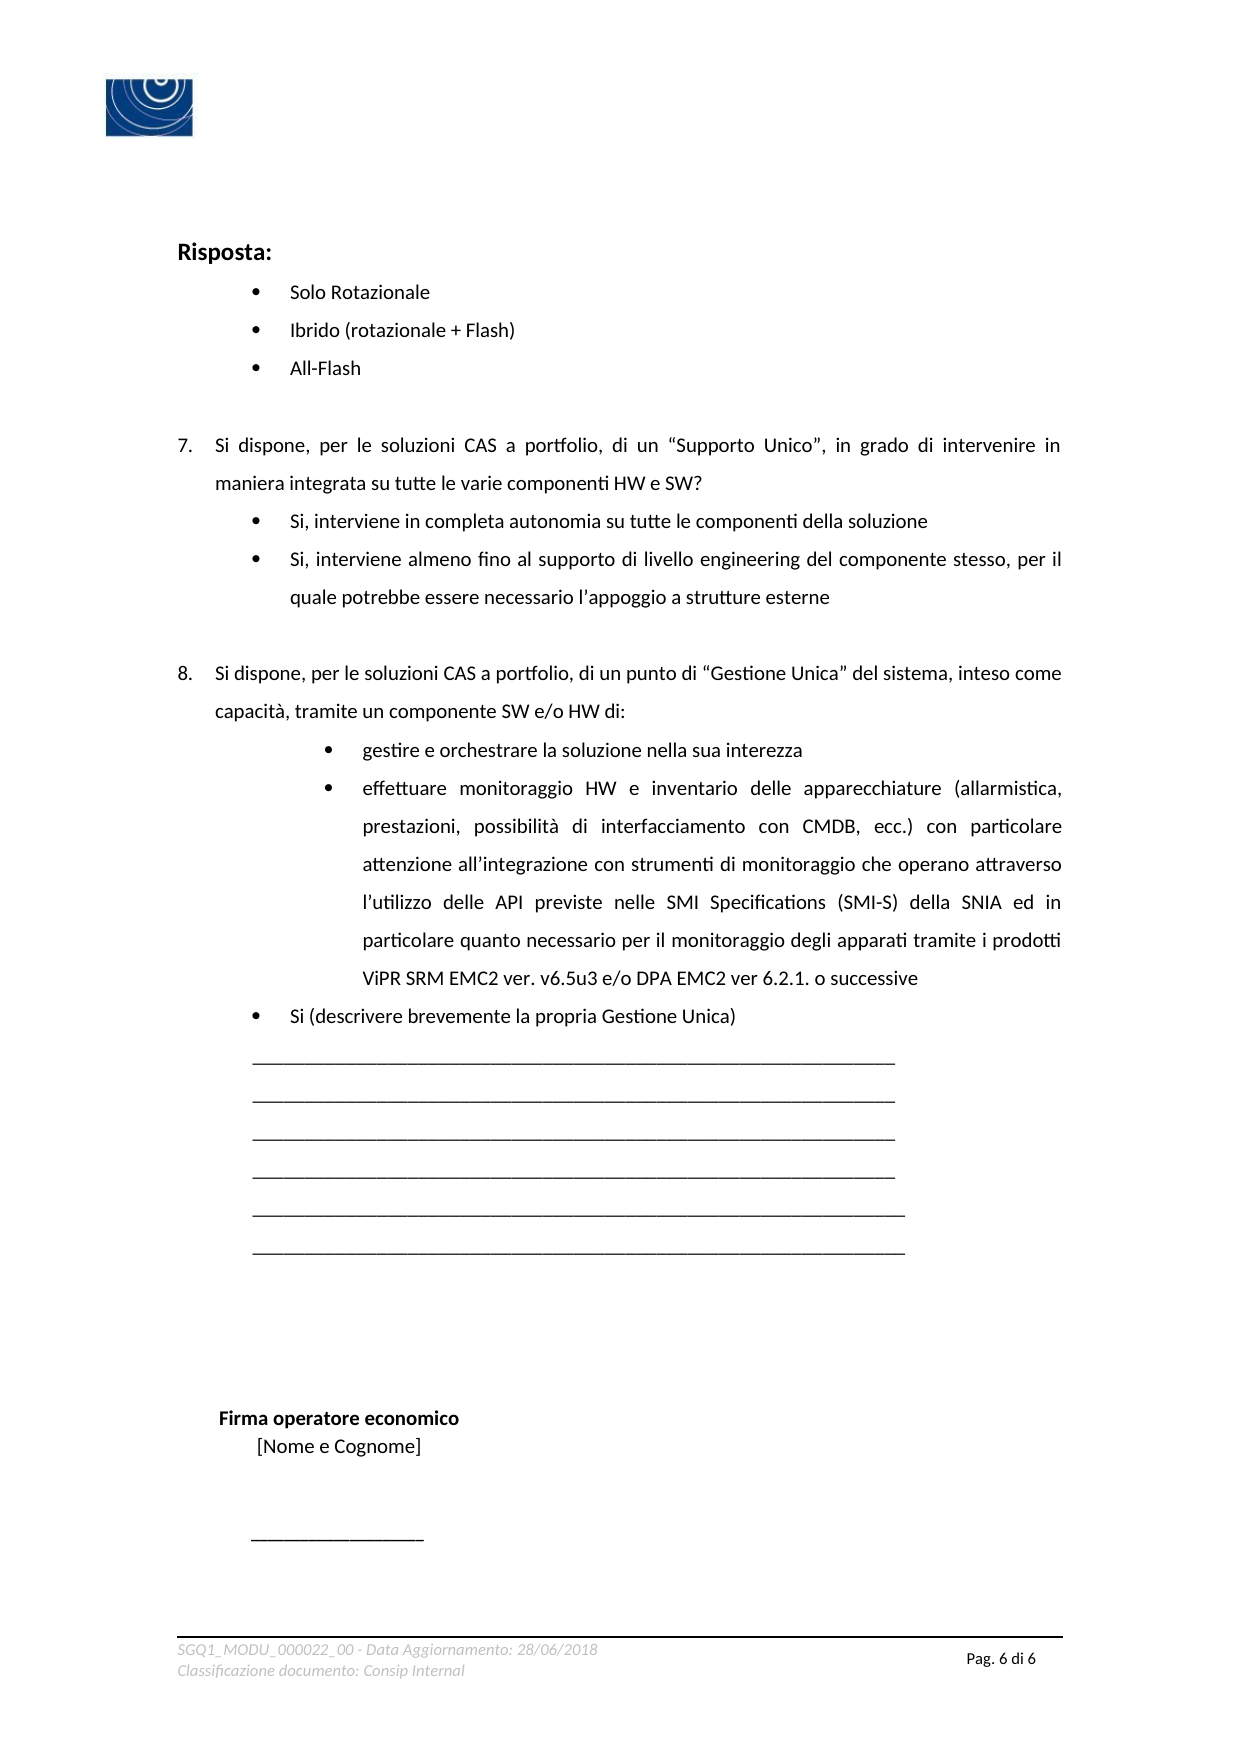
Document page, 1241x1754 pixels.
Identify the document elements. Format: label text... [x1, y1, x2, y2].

text ______________________________________________________________ [252, 1042, 1063, 1067]
table_header Firma operatore economico [178, 1405, 471, 1433]
list Si dispone, per le soluzioni CAS a portfolio, di un “Supporto Unico”, in grado di intervenire in maniera integrata su tutte le varie componenti HW e SW? [177, 432, 1063, 495]
subtitle Risposta: [177, 236, 1063, 267]
list Si (descrivere brevemente la propria Gestione Unica) [252, 1004, 1063, 1029]
text ______________________________________________________________ [252, 1118, 1063, 1143]
list gestire e orchestrare la soluzione nella sua interezza [325, 737, 1063, 762]
list All-Flash [252, 356, 1063, 381]
text ______________________________________________________________ [252, 1156, 1063, 1182]
list Si dispone, per le soluzioni CAS a portfolio, di un punto di “Gestione Unica” del sistema, inteso come capacità, tramite un componente SW e/o HW di: [177, 661, 1063, 724]
list Ibrido (rotazionale + Flash) [252, 317, 1063, 343]
table_cell [Nome e Cognome] [177, 1434, 471, 1459]
list effettuare monitoraggio HW e inventario delle apparecchiature (allarmistica, prestazioni, possibilità di interfacciamento con CMDB, ecc.) con particolare attenzione all’integrazione con strumenti di monitoraggio che operano attraverso l’utilizzo delle API previste nelle SMI Specifications (SMI-S) della SNIA ed in particolare quanto necessario per il monitoraggio degli apparati tramite i prodotti ViPR SRM EMC2 ver. v6.5u3 e/o DPA EMC2 ver 6.2.1. o successive [325, 775, 1063, 991]
table_cell _____________________ [177, 1459, 471, 1544]
text ______________________________________________________________ [252, 1080, 1063, 1105]
text _______________________________________________________________ [252, 1194, 1063, 1220]
text _______________________________________________________________ [252, 1232, 1063, 1258]
picture [103, 73, 199, 141]
list Si, interviene in completa autonomia su tutte le componenti della soluzione [252, 508, 1063, 533]
list Si, interviene almeno fino al supporto di livello engineering del componente stesso, per il quale potrebbe essere necessario l’appoggio a strutture esterne [252, 546, 1063, 610]
list Solo Rotazionale [252, 279, 1063, 305]
